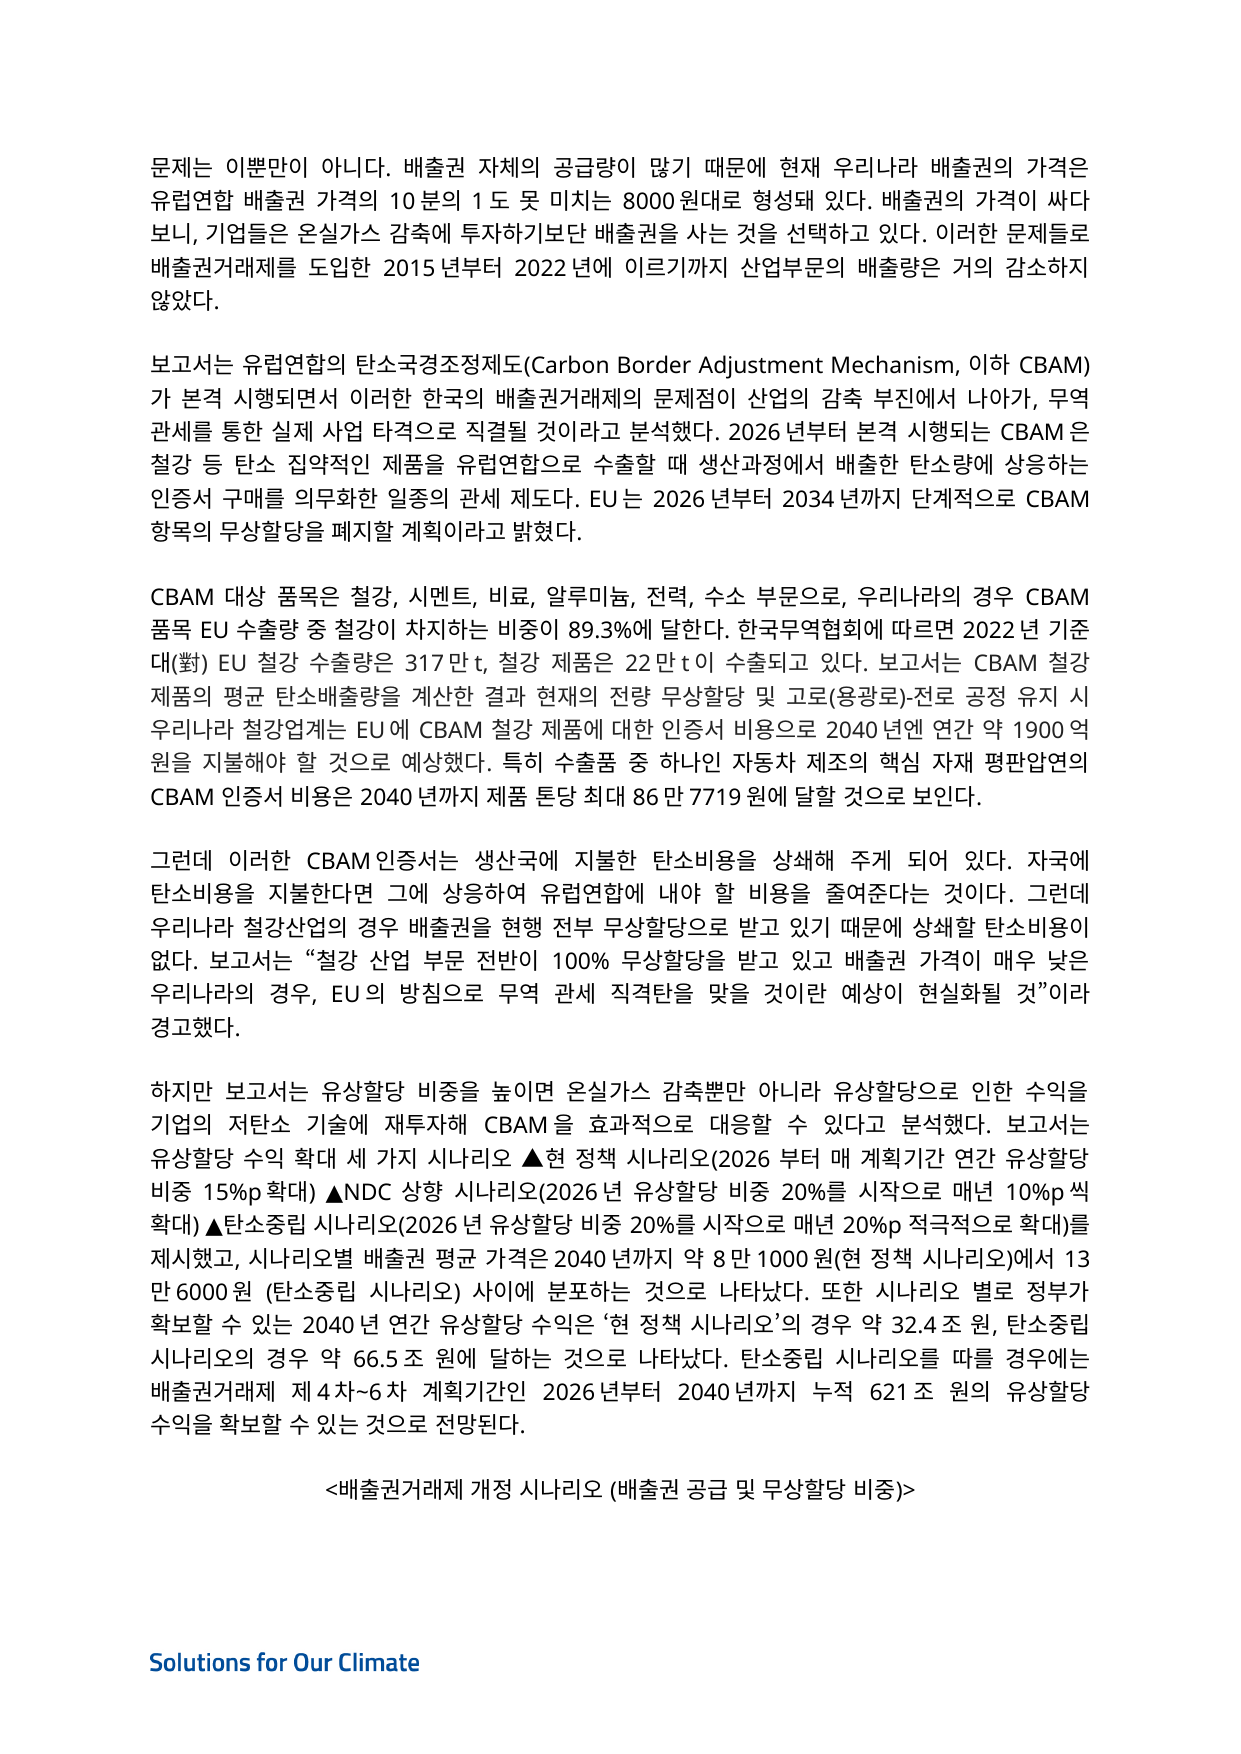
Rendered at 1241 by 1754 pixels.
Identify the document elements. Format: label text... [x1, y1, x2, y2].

text 그런데 이러한 CBAM인증서는 생산국에 지불한 탄소비용을 상쇄해 주게 되어 있다. 자국에 탄소비용을 지불한다면 그에 상응하여 유럽연합에 내야 할 비용을 줄여준다는 것이다. 그런데 우리나라 철강산업의 경우 배출권을 현행 전부 무상할당으로 받고 있기 때문에 상쇄할 탄소비용이 없다. 보고서는 “철강 산업 부문 전반이 100% 무상할당을 받고 있고 배출권 가격이 매우 낮은 우리나라의 경우, EU의 방침으로 무역 관세 직격탄을 맞을 것이란 예상이 현실화될 것”이라 경고했다. [150, 843, 1090, 1043]
text 보고서는 유럽연합의 탄소국경조정제도(Carbon Border Adjustment Mechanism, 이하 CBAM)가 본격 시행되면서 이러한 한국의 배출권거래제의 문제점이 산업의 감축 부진에서 나아가, 무역 관세를 통한 실제 사업 타격으로 직결될 것이라고 분석했다. 2026년부터 본격 시행되는 CBAM은 철강 등 탄소 집약적인 제품을 유럽연합으로 수출할 때 생산과정에서 배출한 탄소량에 상응하는 인증서 구매를 의무화한 일종의 관세 제도다. EU는 2026년부터 2034년까지 단계적으로 CBAM 항목의 무상할당을 폐지할 계획이라고 밝혔다. [150, 347, 1090, 547]
text CBAM 대상 품목은 철강, 시멘트, 비료, 알루미늄, 전력, 수소 부문으로, 우리나라의 경우 CBAM 품목 EU 수출량 중 철강이 차지하는 비중이 89.3%에 달한다. 한국무역협회에 따르면 2022년 기준 대(對) EU 철강 수출량은 317만t, 철강 제품은 22만t이 수출되고 있다. 보고서는 CBAM 철강 제품의 평균 탄소배출량을 계산한 결과 현재의 전량 무상할당 및 고로(용광로)-전로 공정 유지 시 우리나라 철강업계는 EU에 CBAM 철강 제품에 대한 인증서 비용으로 2040년엔 연간 약 1900억 원을 지불해야 할 것으로 예상했다. 특히 수출품 중 하나인 자동차 제조의 핵심 자재 평판압연의 CBAM 인증서 비용은 2040년까지 제품 톤당 최대 86만7719원에 달할 것으로 보인다. [150, 578, 1090, 681]
text <배출권거래제 개정 시나리오 (배출권 공급 및 무상할당 비중)> [150, 1472, 1090, 1505]
text CBAM 대상 품목은 철강, 시멘트, 비료, 알루미늄, 전력, 수소 부문으로, 우리나라의 경우 CBAM 품목 EU 수출량 중 철강이 차지하는 비중이 89.3%에 달한다. 한국무역협회에 따르면 2022년 기준 대(對) EU 철강 수출량은 317만t, 철강 제품은 22만t이 수출되고 있다. 보고서는 CBAM 철강 제품의 평균 탄소배출량을 계산한 결과 현재의 전량 무상할당 및 고로(용광로)-전로 공정 유지 시 우리나라 철강업계는 EU에 CBAM 철강 제품에 대한 인증서 비용으로 2040년엔 연간 약 1900억 원을 지불해야 할 것으로 예상했다. 특히 수출품 중 하나인 자동차 제조의 핵심 자재 평판압연의 CBAM 인증서 비용은 2040년까지 제품 톤당 최대 86만7719원에 달할 것으로 보인다. [150, 745, 1090, 812]
picture [150, 1644, 419, 1678]
text 문제는 이뿐만이 아니다. 배출권 자체의 공급량이 많기 때문에 현재 우리나라 배출권의 가격은 유럽연합 배출권 가격의 10분의 1도 못 미치는 8000원대로 형성돼 있다. 배출권의 가격이 싸다 보니, 기업들은 온실가스 감축에 투자하기보단 배출권을 사는 것을 선택하고 있다. 이러한 문제들로 배출권거래제를 도입한 2015년부터 2022년에 이르기까지 산업부문의 배출량은 거의 감소하지 않았다. [150, 149, 1090, 316]
text 하지만 보고서는 유상할당 비중을 높이면 온실가스 감축뿐만 아니라 유상할당으로 인한 수익을 기업의 저탄소 기술에 재투자해 CBAM을 효과적으로 대응할 수 있다고 분석했다. 보고서는 유상할당 수익 확대 세 가지 시나리오 ▲현 정책 시나리오(2026 부터 매 계획기간 연간 유상할당 비중 15%p확대) ▲NDC 상향 시나리오(2026년 유상할당 비중 20%를 시작으로 매년 10%p씩 확대) ▲탄소중립 시나리오(2026년 유상할당 비중 20%를 시작으로 매년 20%p 적극적으로 확대)를 제시했고, 시나리오별 배출권 평균 가격은2040년까지 약 8만1000원(현 정책 시나리오)에서 13만6000원 (탄소중립 시나리오) 사이에 분포하는 것으로 나타났다. 또한 시나리오 별로 정부가 확보할 수 있는 2040년 연간 유상할당 수익은 ‘현 정책 시나리오’의 경우 약 32.4조 원, 탄소중립 시나리오의 경우 약 66.5조 원에 달하는 것으로 나타났다. 탄소중립 시나리오를 따를 경우에는 배출권거래제 제4차~6차 계획기간인 2026년부터 2040년까지 누적 621조 원의 유상할당 수익을 확보할 수 있는 것으로 전망된다. [150, 1074, 1090, 1441]
